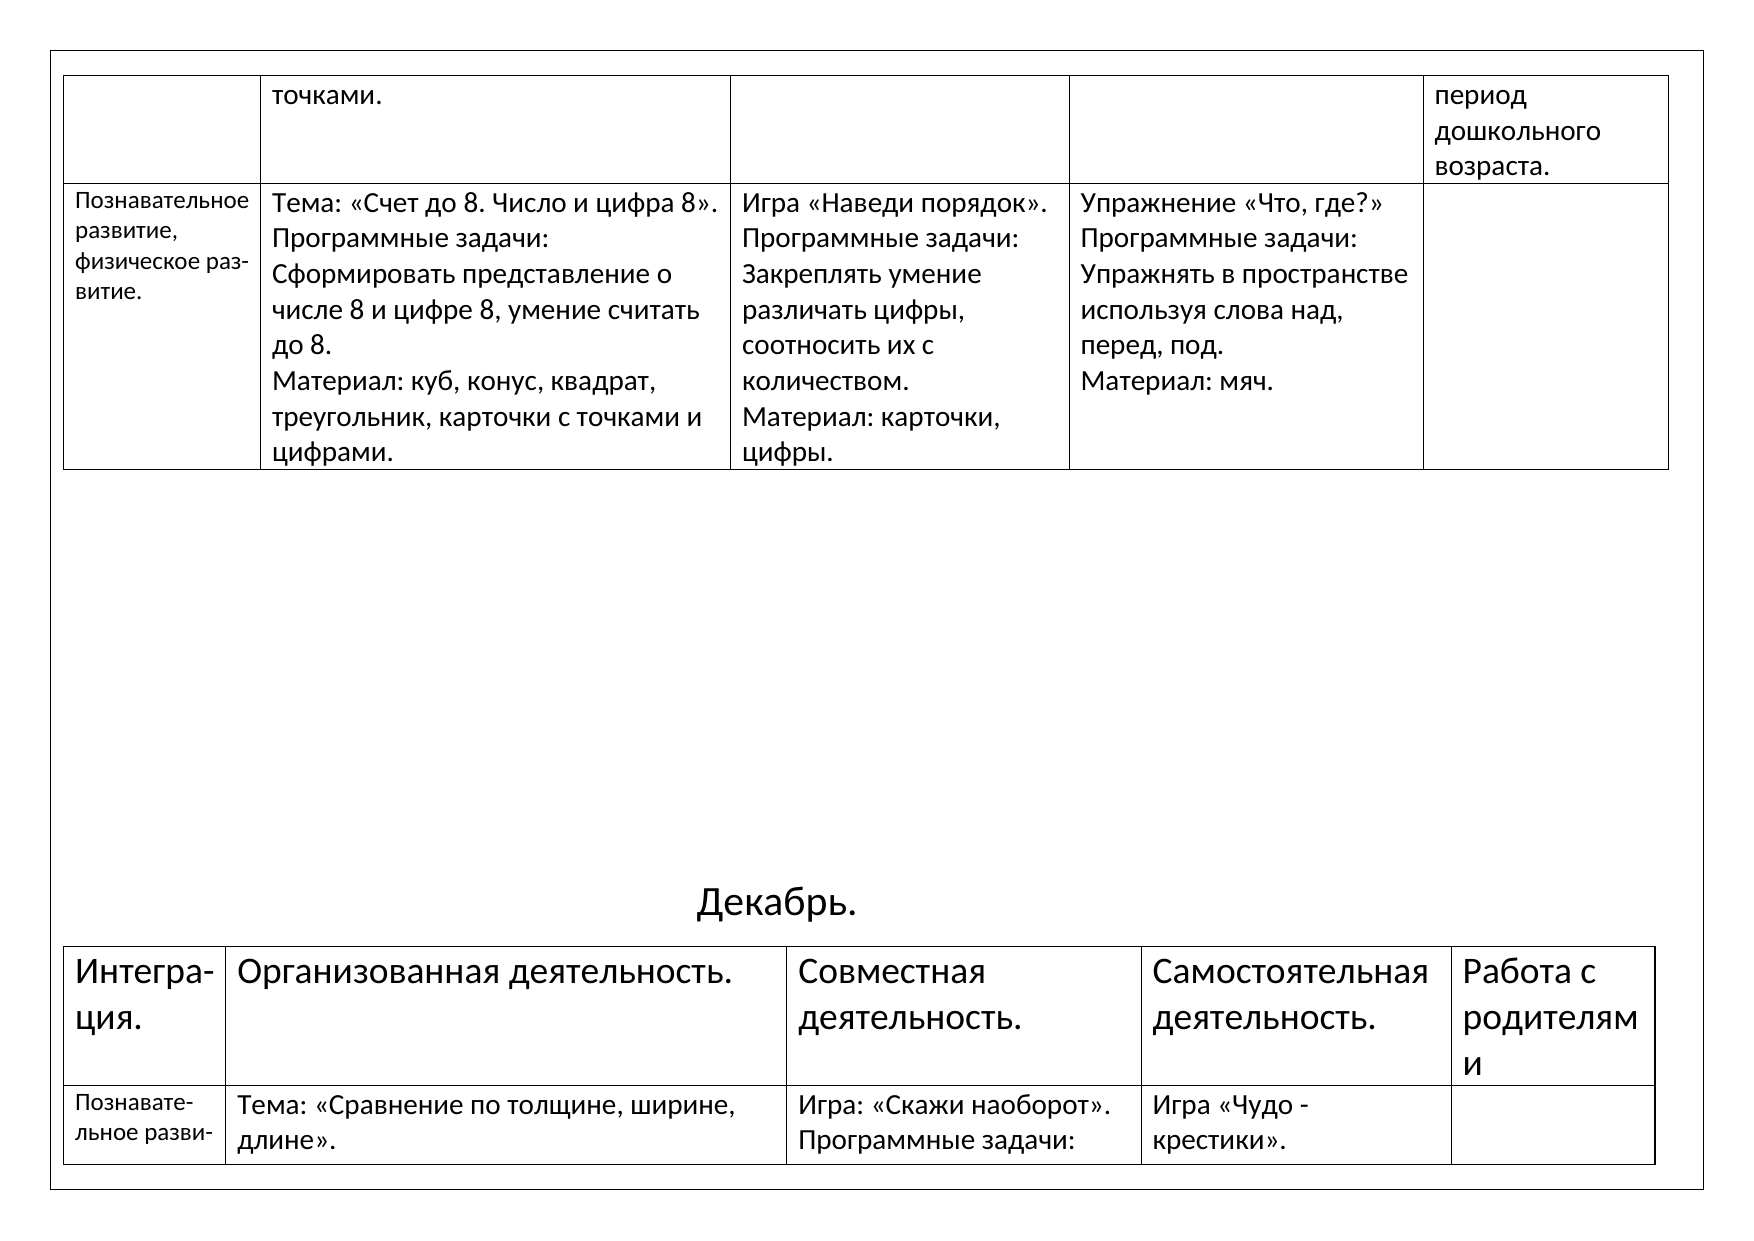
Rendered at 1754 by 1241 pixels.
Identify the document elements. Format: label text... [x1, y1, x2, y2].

table_header Работа с родителями [1452, 947, 1654, 1085]
table_header Совместная деятельность. [787, 947, 1141, 1085]
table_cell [261, 76, 730, 183]
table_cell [64, 76, 260, 183]
table_cell [1452, 1086, 1654, 1164]
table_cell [1142, 1086, 1451, 1164]
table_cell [1070, 76, 1423, 183]
table_cell Познавательное развитие, физическое раз- витие. [64, 184, 260, 469]
table_cell Упражнение «Что, где?» Программные задачи: Упражнять в пространстве используя слова над, перед, под. Материал: мяч. [1070, 184, 1423, 469]
table_header Организованная деятельность. [226, 947, 786, 1085]
table_cell [1424, 184, 1668, 469]
table_header Интегра- ция. [64, 947, 225, 1085]
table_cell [787, 1086, 1141, 1164]
table_cell Игра «Наведи порядок». Программные задачи: Закреплять умение различать цифры, соотносить их с количеством. Материал: карточки, цифры. [731, 184, 1069, 469]
table_header Самостоятельная деятельность. [1142, 947, 1451, 1085]
table_cell Тема: «Счет до 8. Число и цифра 8». Программные задачи: Сформировать представление о числе 8 и цифре 8, умение считать до 8. Материал: куб, конус, квадрат, треугольник, карточки с точками и цифрами. [261, 184, 730, 469]
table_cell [64, 1086, 225, 1164]
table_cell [731, 76, 1069, 183]
text Декабрь. [75, 875, 1679, 926]
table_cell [1424, 76, 1668, 183]
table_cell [226, 1086, 786, 1164]
